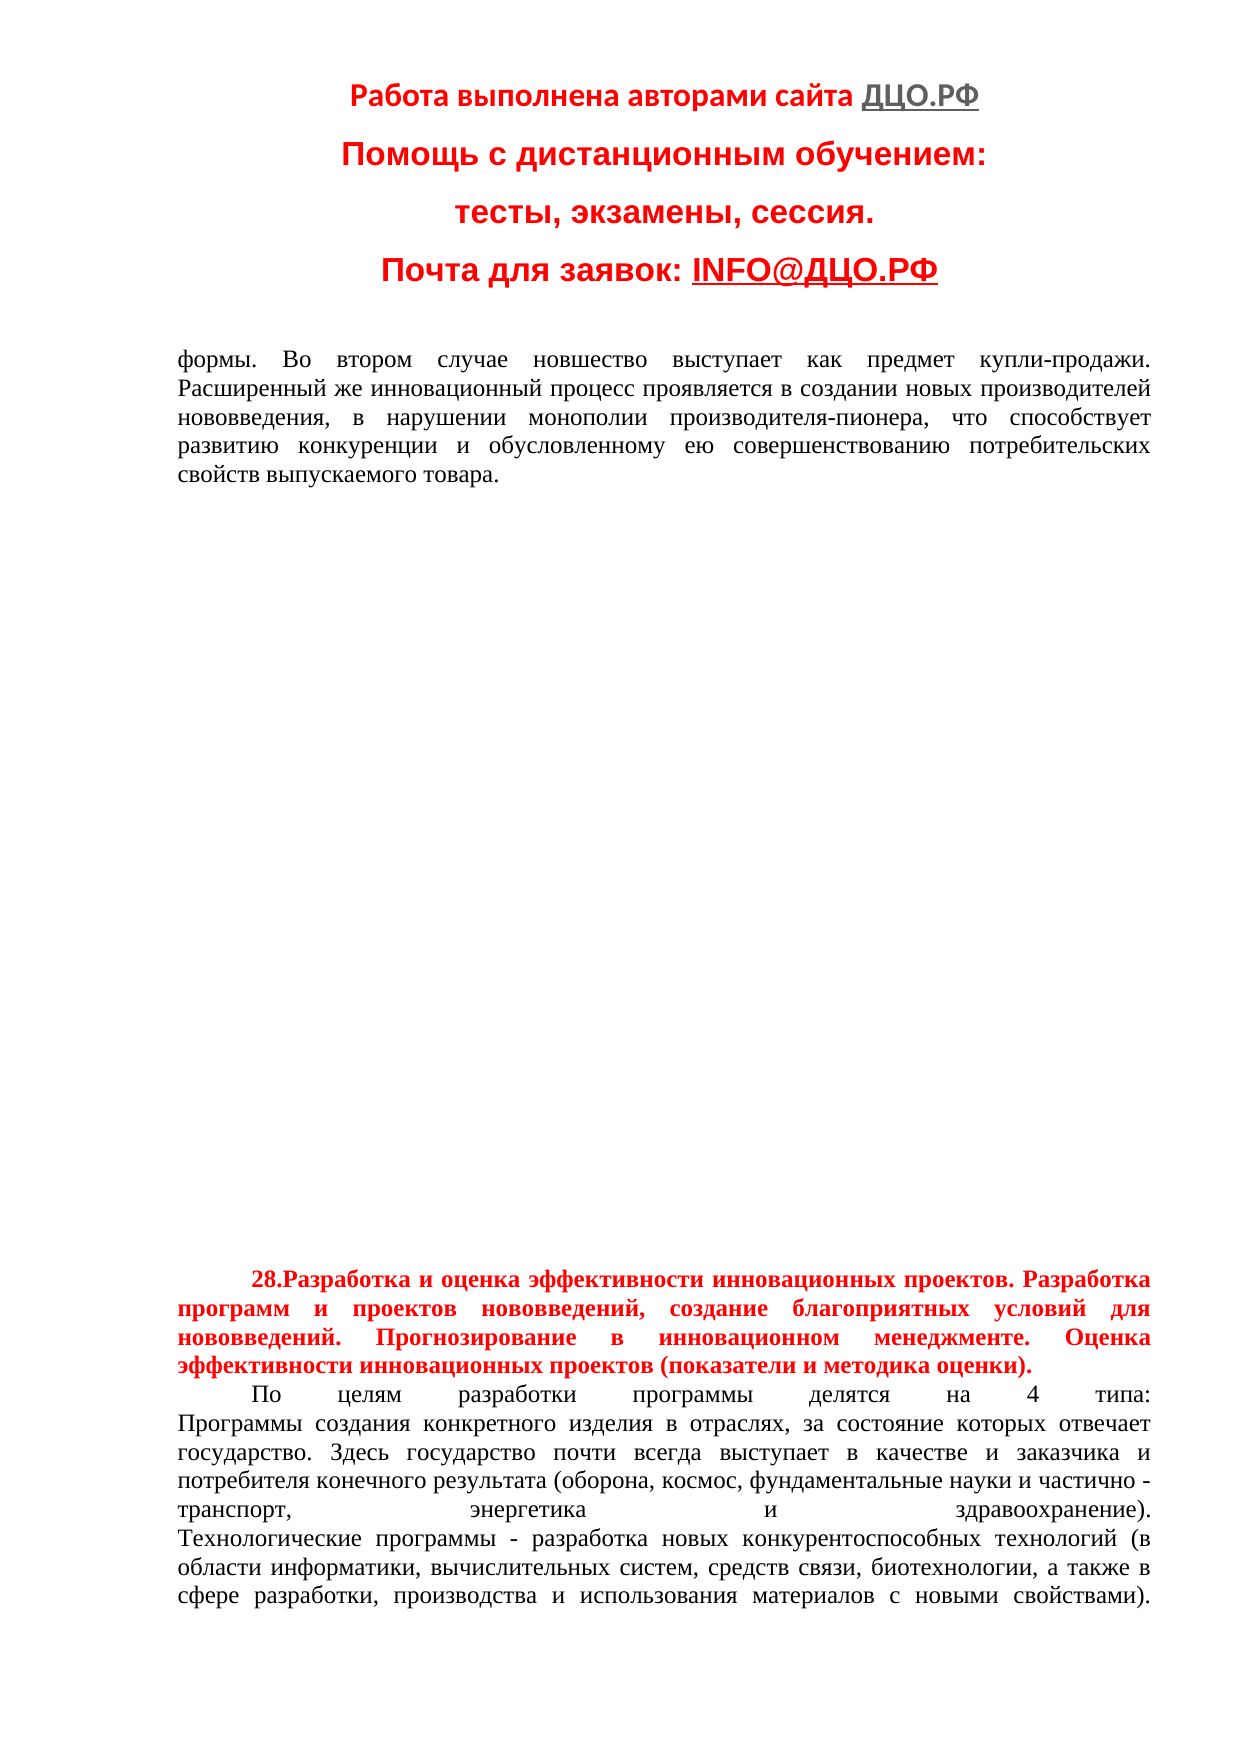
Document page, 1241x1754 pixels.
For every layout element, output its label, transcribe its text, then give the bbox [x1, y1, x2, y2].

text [177, 344, 1152, 488]
text 28.Разработка и оценка эффективности инновационных проектов. Разработка программ и проектов нововведений, создание благоприятных условий для нововведений. Прогнозирование в инновационном менеджменте. Оценка эффективности инновационных проектов (показатели и методика оценки). [177, 1264, 1152, 1379]
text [177, 1379, 1152, 1609]
